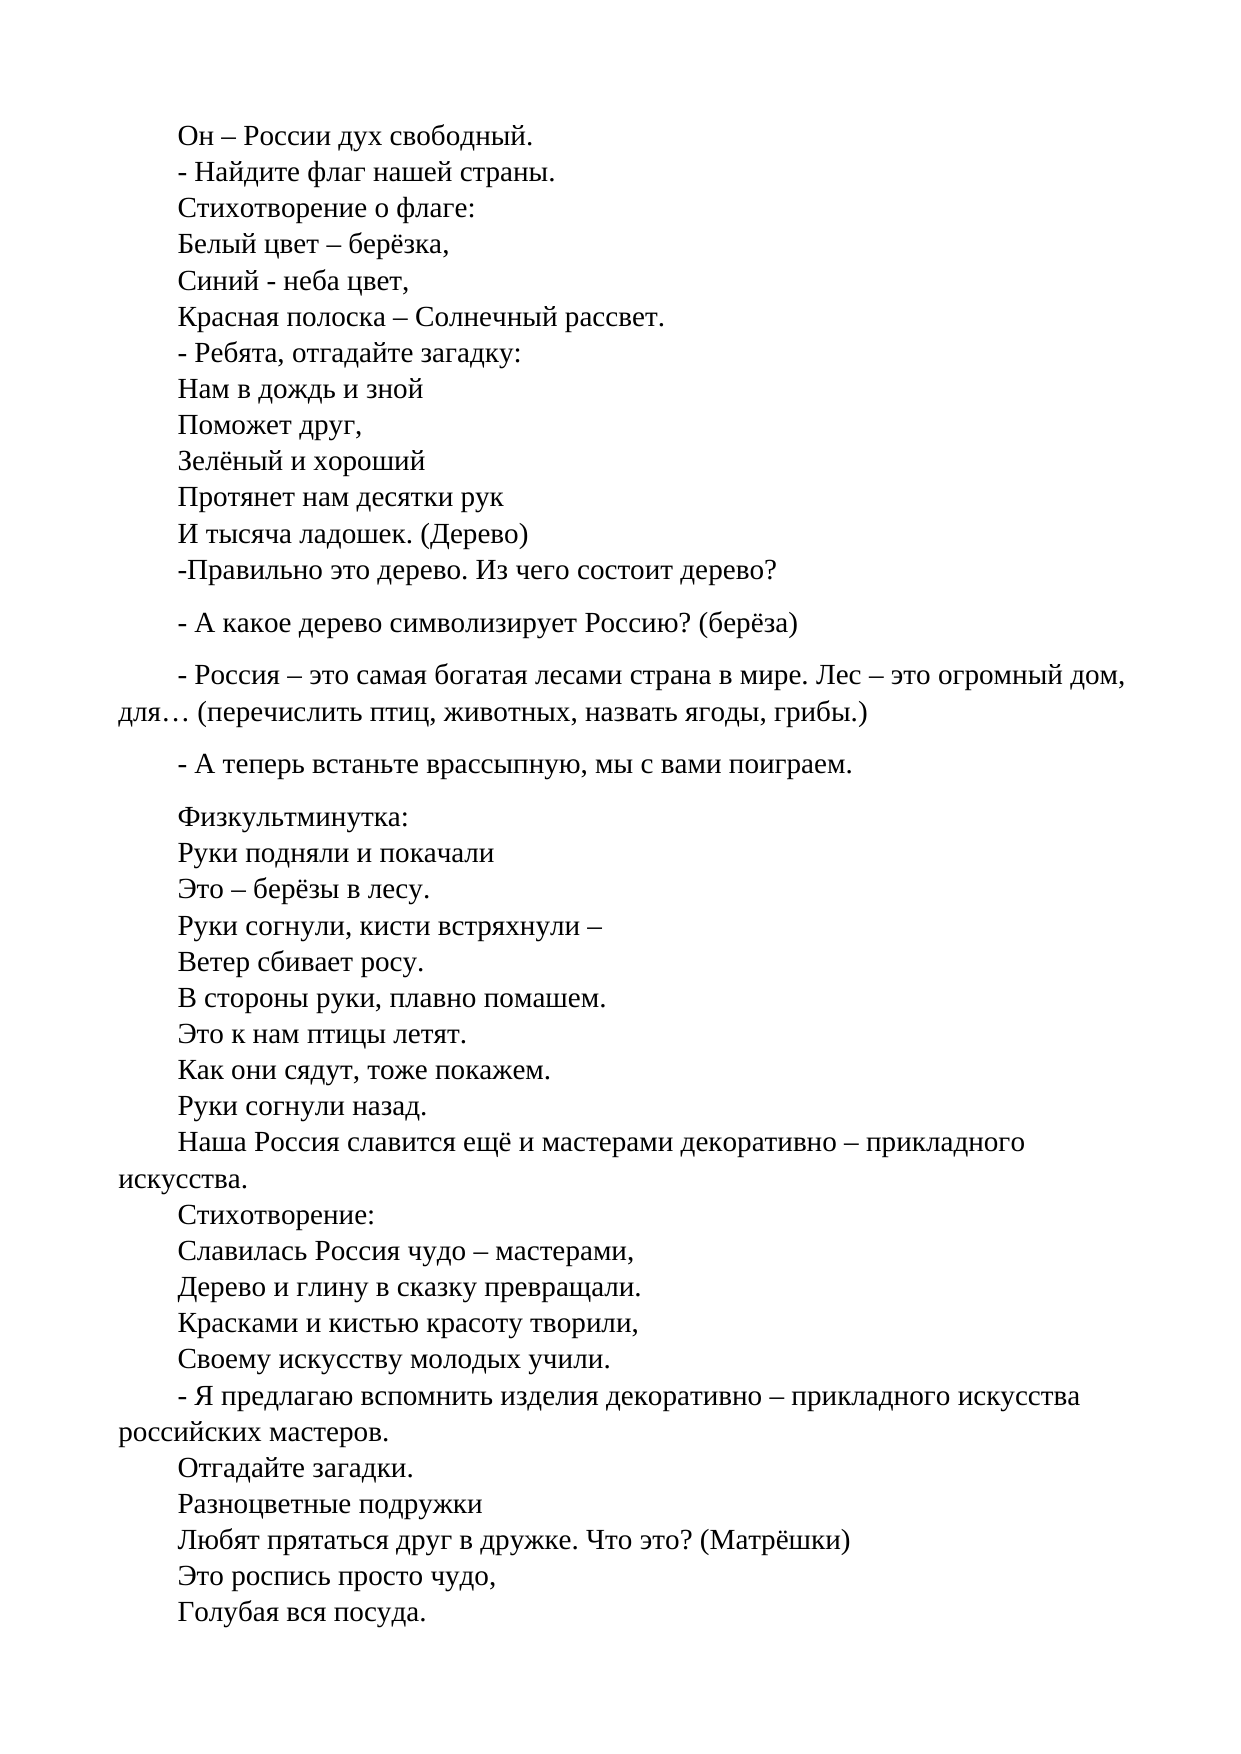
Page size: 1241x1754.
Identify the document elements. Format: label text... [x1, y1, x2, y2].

text -Правильно это дерево. Из чего состоит дерево? [118, 552, 1152, 585]
text Красная полоска – Солнечный рассвет. [118, 299, 1152, 332]
text Любят прятаться друг в дружке. Что это? (Матрёшки) [118, 1522, 1152, 1556]
text Поможет друг, [118, 407, 1152, 441]
text - Найдите флаг нашей страны. [118, 154, 1152, 188]
text - А теперь встаньте врассыпную, мы с вами поиграем. [118, 746, 1152, 780]
text Наша Россия славится ещё и мастерами декоративно – прикладного искусства. [118, 1124, 1152, 1194]
text Руки согнули назад. [118, 1088, 1152, 1122]
text Стихотворение: [118, 1197, 1152, 1230]
text - Я предлагаю вспомнить изделия декоративно – прикладного искусства российских мастеров. [118, 1378, 1152, 1447]
text В стороны руки, плавно помашем. [118, 980, 1152, 1013]
text Славилась Россия чудо – мастерами, [118, 1233, 1152, 1267]
text Синий - неба цвет, [118, 263, 1152, 296]
text Красками и кистью красоту творили, [118, 1305, 1152, 1339]
text Своему искусству молодых учили. [118, 1341, 1152, 1375]
text Это к нам птицы летят. [118, 1016, 1152, 1050]
text Ветер сбивает росу. [118, 944, 1152, 977]
text Отгадайте загадки. [118, 1450, 1152, 1483]
text Это роспись просто чудо, [118, 1558, 1152, 1592]
text Физкультминутка: [118, 799, 1152, 833]
text Стихотворение о флаге: [118, 190, 1152, 224]
text - Ребята, отгадайте загадку: [118, 335, 1152, 368]
text Руки согнули, кисти встряхнули – [118, 908, 1152, 941]
text Разноцветные подружки [118, 1486, 1152, 1519]
text Это – берёзы в лесу. [118, 872, 1152, 905]
text - А какое дерево символизирует Россию? (берёза) [118, 605, 1152, 638]
text Нам в дождь и зной [118, 371, 1152, 405]
text Голубая вся посуда. [118, 1594, 1152, 1628]
text Дерево и глину в сказку превращали. [118, 1269, 1152, 1303]
text Протянет нам десятки рук [118, 479, 1152, 513]
text Зелёный и хороший [118, 443, 1152, 477]
text Он – России дух свободный. [118, 118, 1152, 152]
text Как они сядут, тоже покажем. [118, 1052, 1152, 1086]
text Белый цвет – берёзка, [118, 227, 1152, 260]
text И тысяча ладошек. (Дерево) [118, 516, 1152, 549]
text Руки подняли и покачали [118, 835, 1152, 869]
text - Россия – это самая богатая лесами страна в мире. Лес – это огромный дом, для… (перечислить птиц, животных, назвать ягоды, грибы.) [118, 657, 1152, 727]
